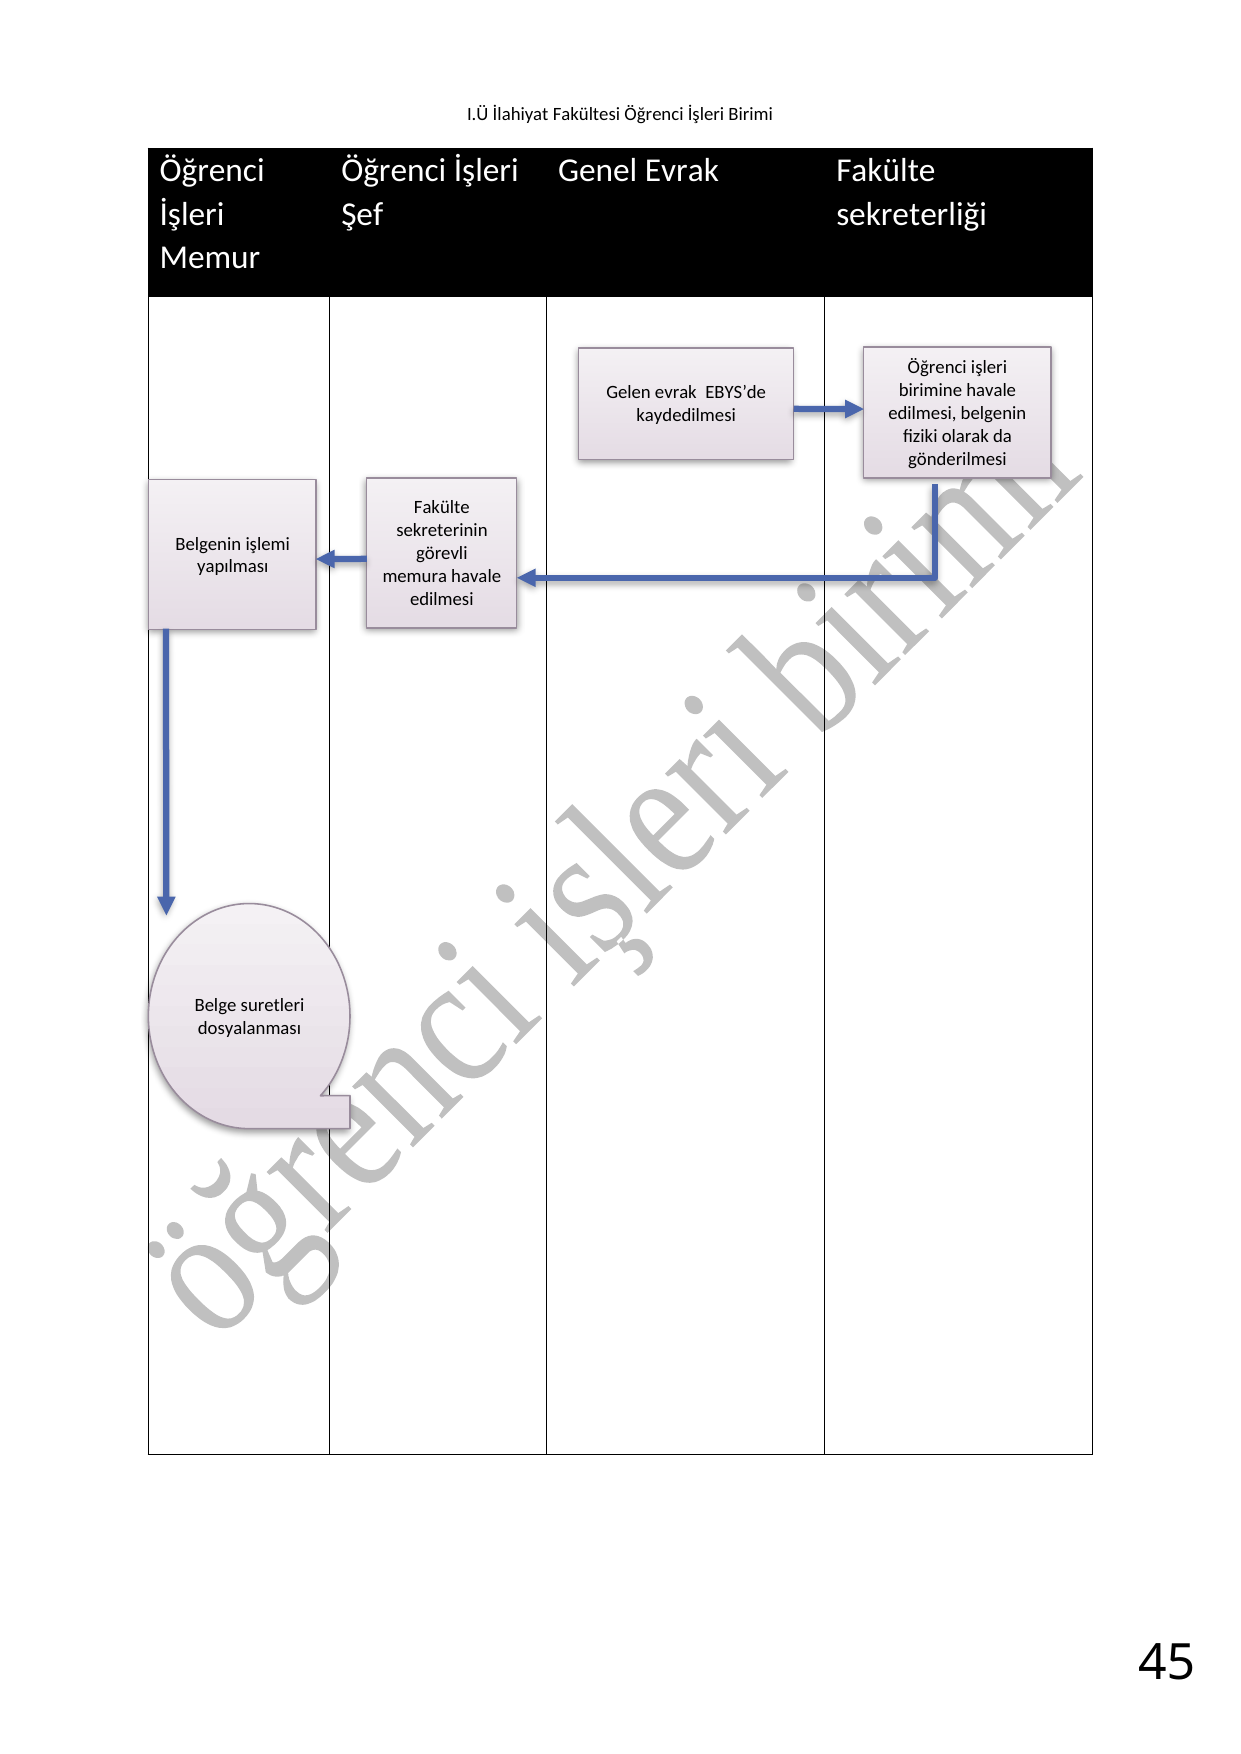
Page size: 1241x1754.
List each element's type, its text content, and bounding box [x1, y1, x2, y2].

table_cell [825, 297, 1092, 1454]
table_header Öğrenci İşleri Memur [149, 149, 329, 296]
table_header Öğrenci İşleri Şef [330, 149, 546, 296]
table_cell [547, 297, 824, 574]
table_header Fakülte sekreterliği [825, 149, 1092, 296]
table_cell [149, 1063, 329, 1454]
table_cell [547, 590, 824, 1454]
table_header Genel Evrak [547, 149, 824, 296]
table_cell [330, 297, 546, 574]
table_cell [149, 571, 329, 975]
table_cell [330, 571, 546, 1454]
table_cell [149, 297, 329, 553]
